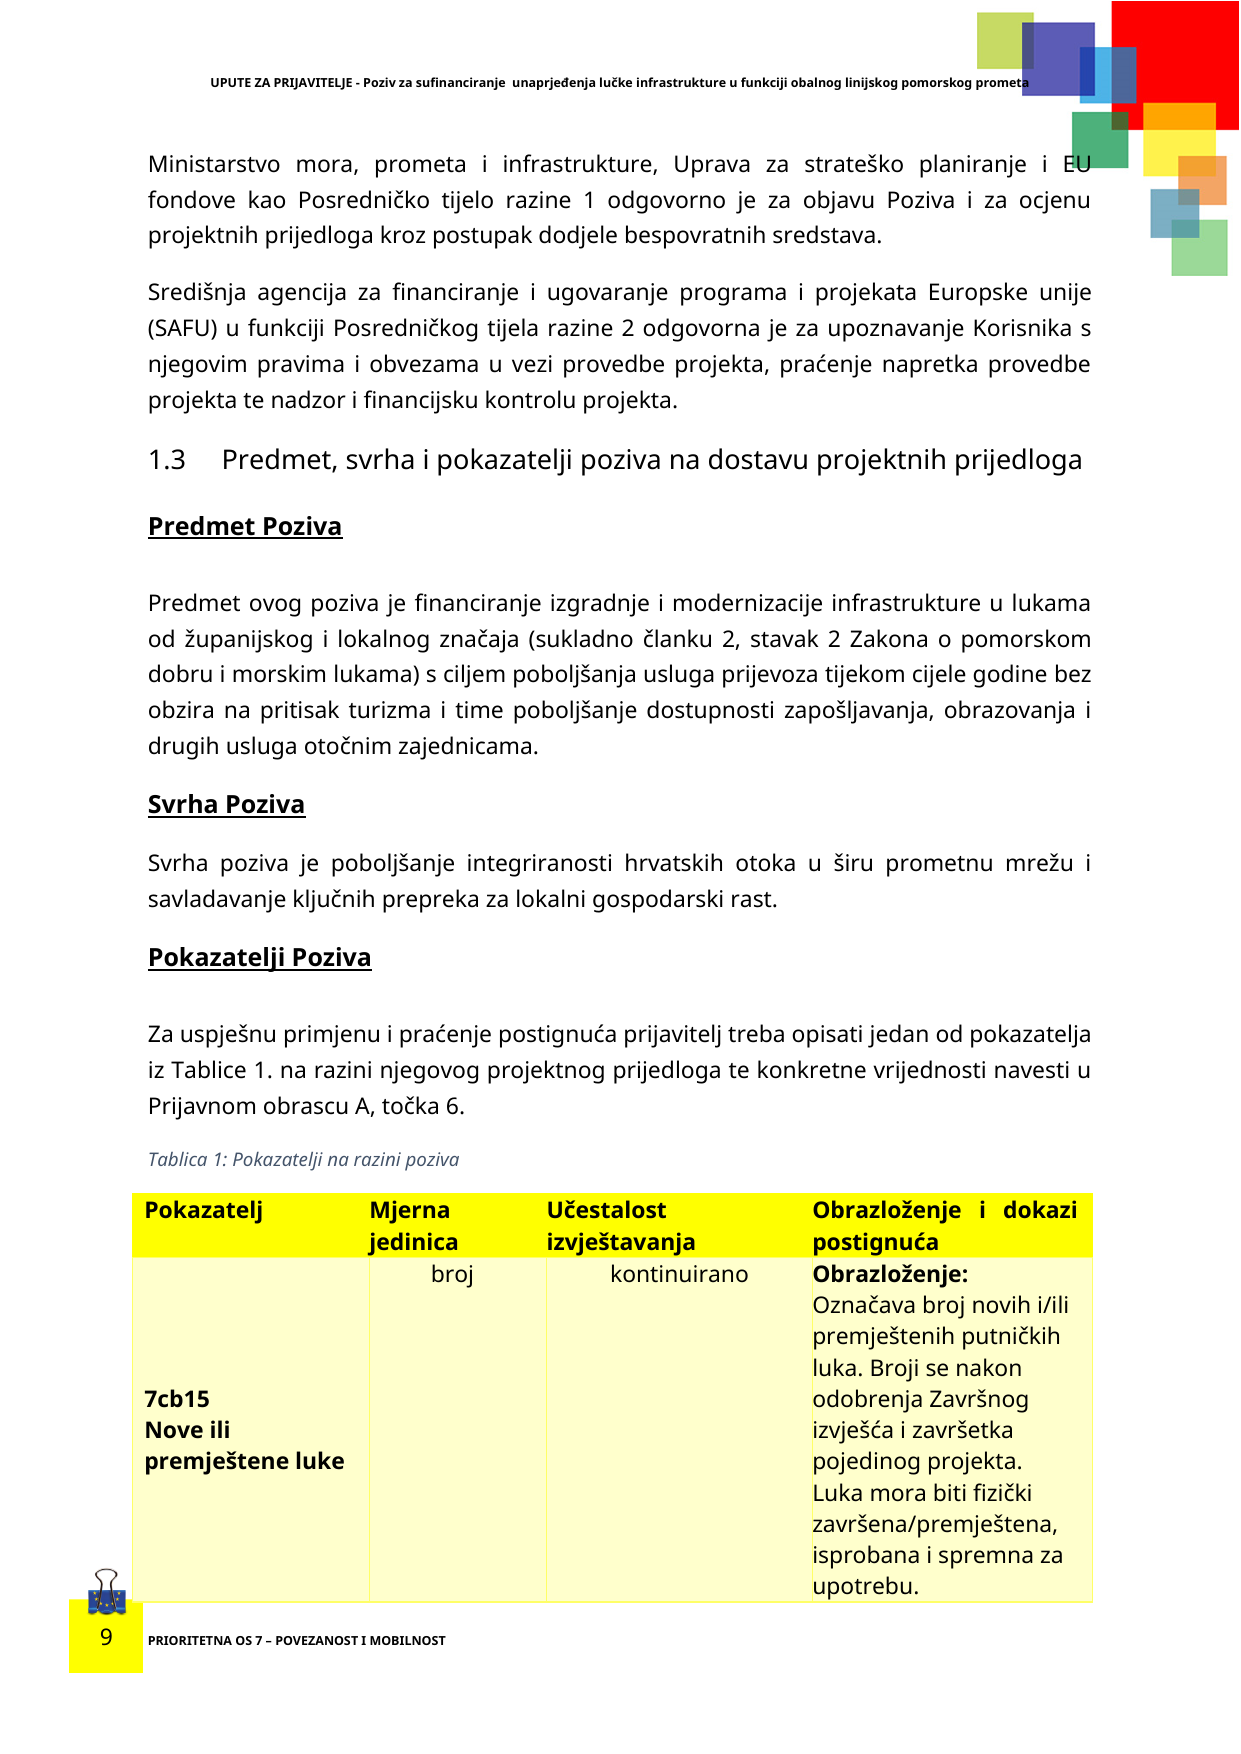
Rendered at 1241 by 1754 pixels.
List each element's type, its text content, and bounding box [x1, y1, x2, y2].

table_cell broj [370, 1258, 546, 1601]
table_header Učestalost izvještavanja [547, 1194, 812, 1257]
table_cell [813, 1258, 1092, 1601]
text Svrha poziva je poboljšanje integriranosti hrvatskih otoka u širu prometnu mrežu i savladavanje ključnih prepreka za lokalni gospodarski rast. [148, 847, 1093, 914]
text Ministarstvo mora, prometa i infrastrukture, Uprava za strateško planiranje i EU fondove kao Posredničko tijelo razine 1 odgovorno je za objavu Poziva i za ocjenu projektnih prijedloga kroz postupak dodjele bespovratnih sredstava. [148, 148, 1093, 251]
text Predmet Poziva [148, 508, 1093, 542]
table_header Obrazloženje i dokazi postignuća [813, 1194, 1092, 1257]
text Predmet ovog poziva je financiranje izgradnje i modernizacije infrastrukture u lukama od županijskog i lokalnog značaja (sukladno članku 2, stavak 2 Zakona o pomorskom dobru i morskim lukama) s ciljem poboljšanja usluga prijevoza tijekom cijele godine bez obzira na pritisak turizma i time poboljšanje dostupnosti zapošljavanja, obrazovanja i drugih usluga otočnim zajednicama. [148, 587, 1093, 762]
picture [81, 1566, 133, 1625]
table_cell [133, 1258, 369, 1601]
text Pokazatelji Poziva [148, 940, 1093, 974]
table_cell kontinuirano [547, 1258, 812, 1601]
table_header Pokazatelj [133, 1194, 369, 1257]
text Svrha Poziva [148, 787, 1093, 821]
table_header Mjerna jedinica [370, 1194, 546, 1257]
text Za uspješnu primjenu i praćenje postignuća prijavitelj treba opisati jedan od pokazatelja iz Tablice 1. na razini njegovog projektnog prijedloga te konkretne vrijednosti navesti u Prijavnom obrascu A, točka 6. [148, 1018, 1093, 1121]
text Središnja agencija za financiranje i ugovaranje programa i projekata Europske unije (SAFU) u funkciji Posredničkog tijela razine 2 odgovorna je za upoznavanje Korisnika s njegovim pravima i obvezama u vezi provedbe projekta, praćenje napretka provedbe projekta te nadzor i financijsku kontrolu projekta. [148, 276, 1093, 415]
picture [874, 1, 1239, 293]
subtitle Predmet, svrha i pokazatelji poziva na dostavu projektnih prijedloga [148, 441, 1093, 478]
